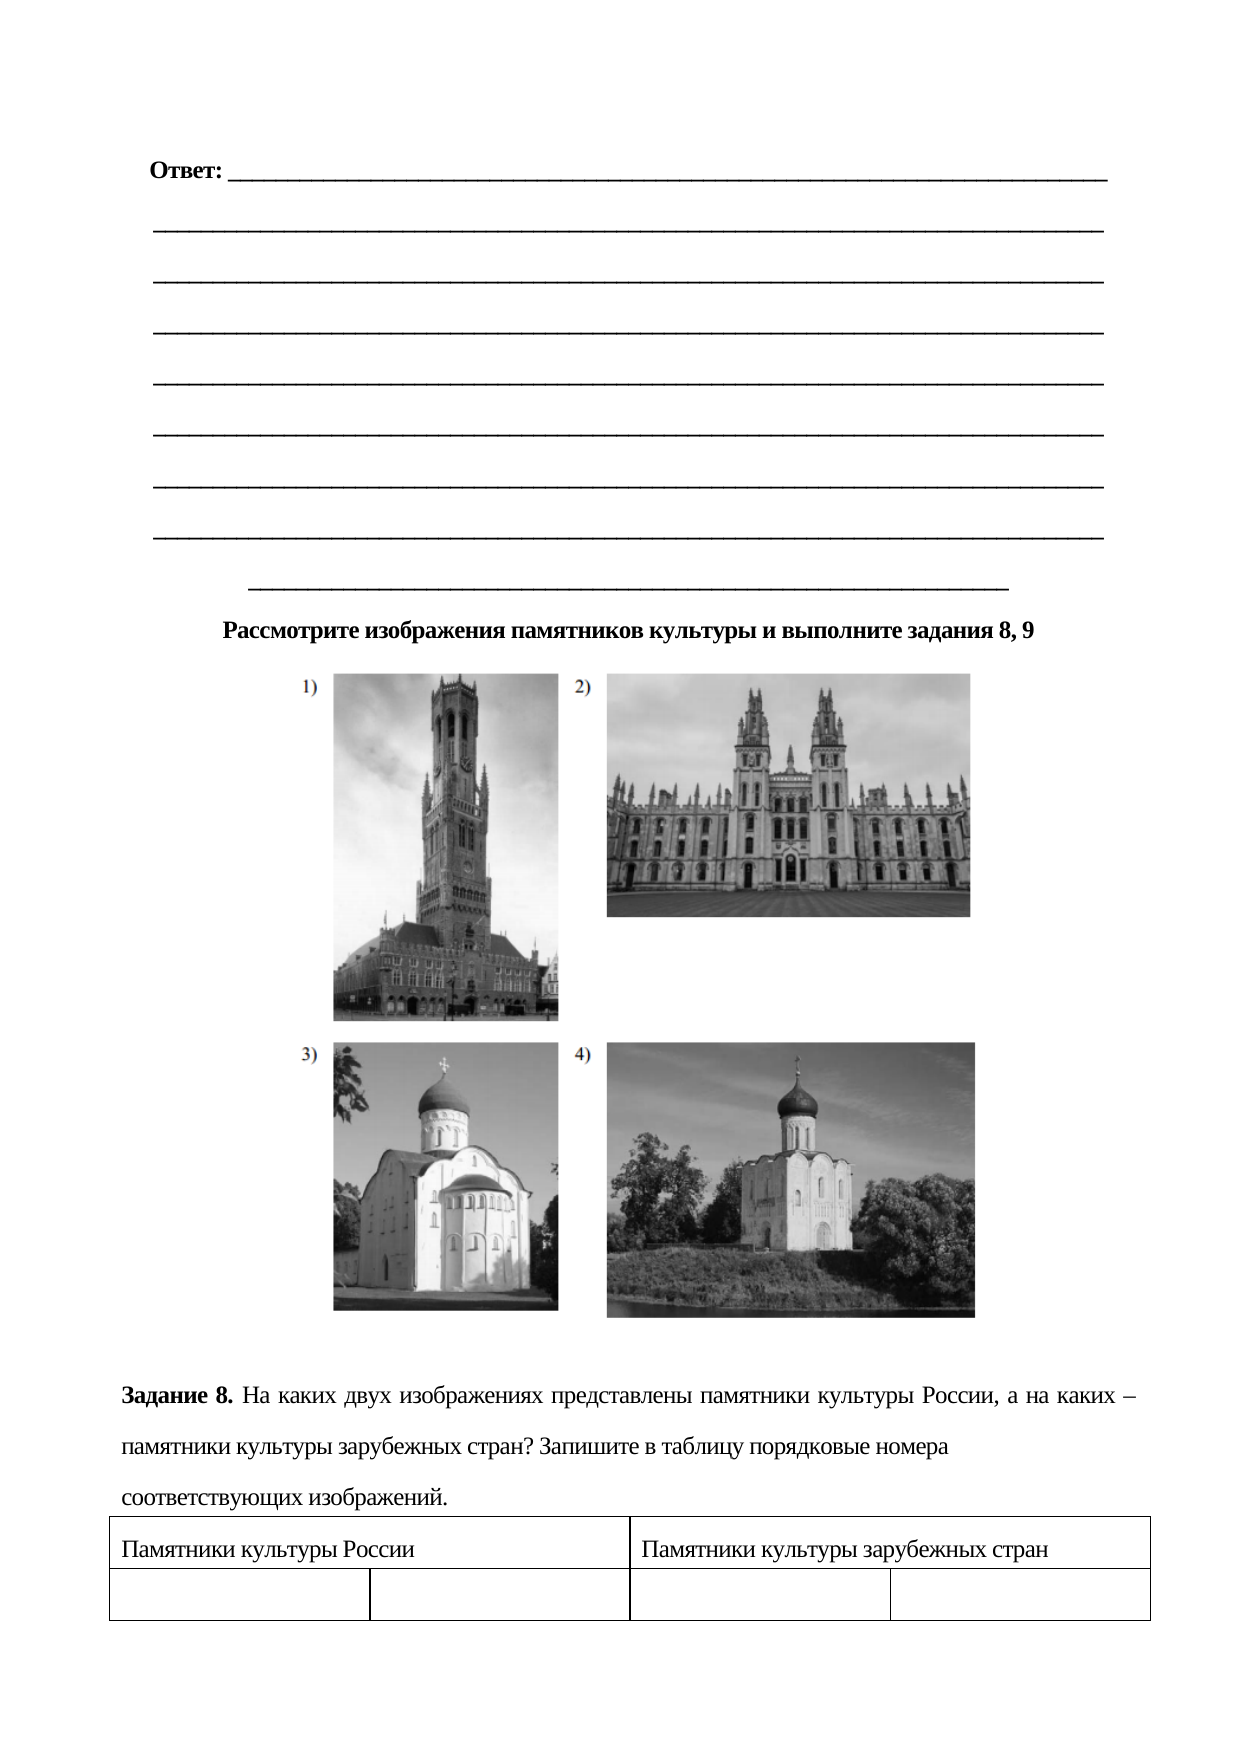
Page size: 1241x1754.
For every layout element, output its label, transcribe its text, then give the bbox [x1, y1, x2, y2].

text ________________________________________________________________________________ [121, 342, 1136, 393]
text соответствующих изображений. [121, 1465, 1136, 1516]
table_cell [891, 1569, 1150, 1620]
text Ответ: __________________________________________________________________________ [121, 138, 1136, 189]
text Рассмотрите изображения памятников культуры и выполните задания 8, 9 [121, 597, 1136, 648]
text ________________________________________________________________________________ [121, 291, 1136, 342]
text ________________________________________________________________ [121, 546, 1136, 597]
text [121, 189, 1136, 240]
table_cell [631, 1569, 890, 1620]
text Задание 8. На каких двух изображениях представлены памятники культуры России, а на каких – памятники культуры зарубежных стран? Запишите в таблицу порядковые номера [121, 1363, 1136, 1465]
text ________________________________________________________________________________ [121, 240, 1136, 291]
text ________________________________________________________________________________ [121, 495, 1136, 546]
table_cell [371, 1569, 629, 1620]
table_cell [110, 1569, 369, 1620]
picture [286, 669, 1013, 1325]
text ________________________________________________________________________________ [121, 393, 1136, 444]
text ________________________________________________________________________________ [121, 444, 1136, 495]
table_header Памятники культуры России [110, 1517, 629, 1568]
table_header Памятники культуры зарубежных стран [631, 1517, 1150, 1568]
